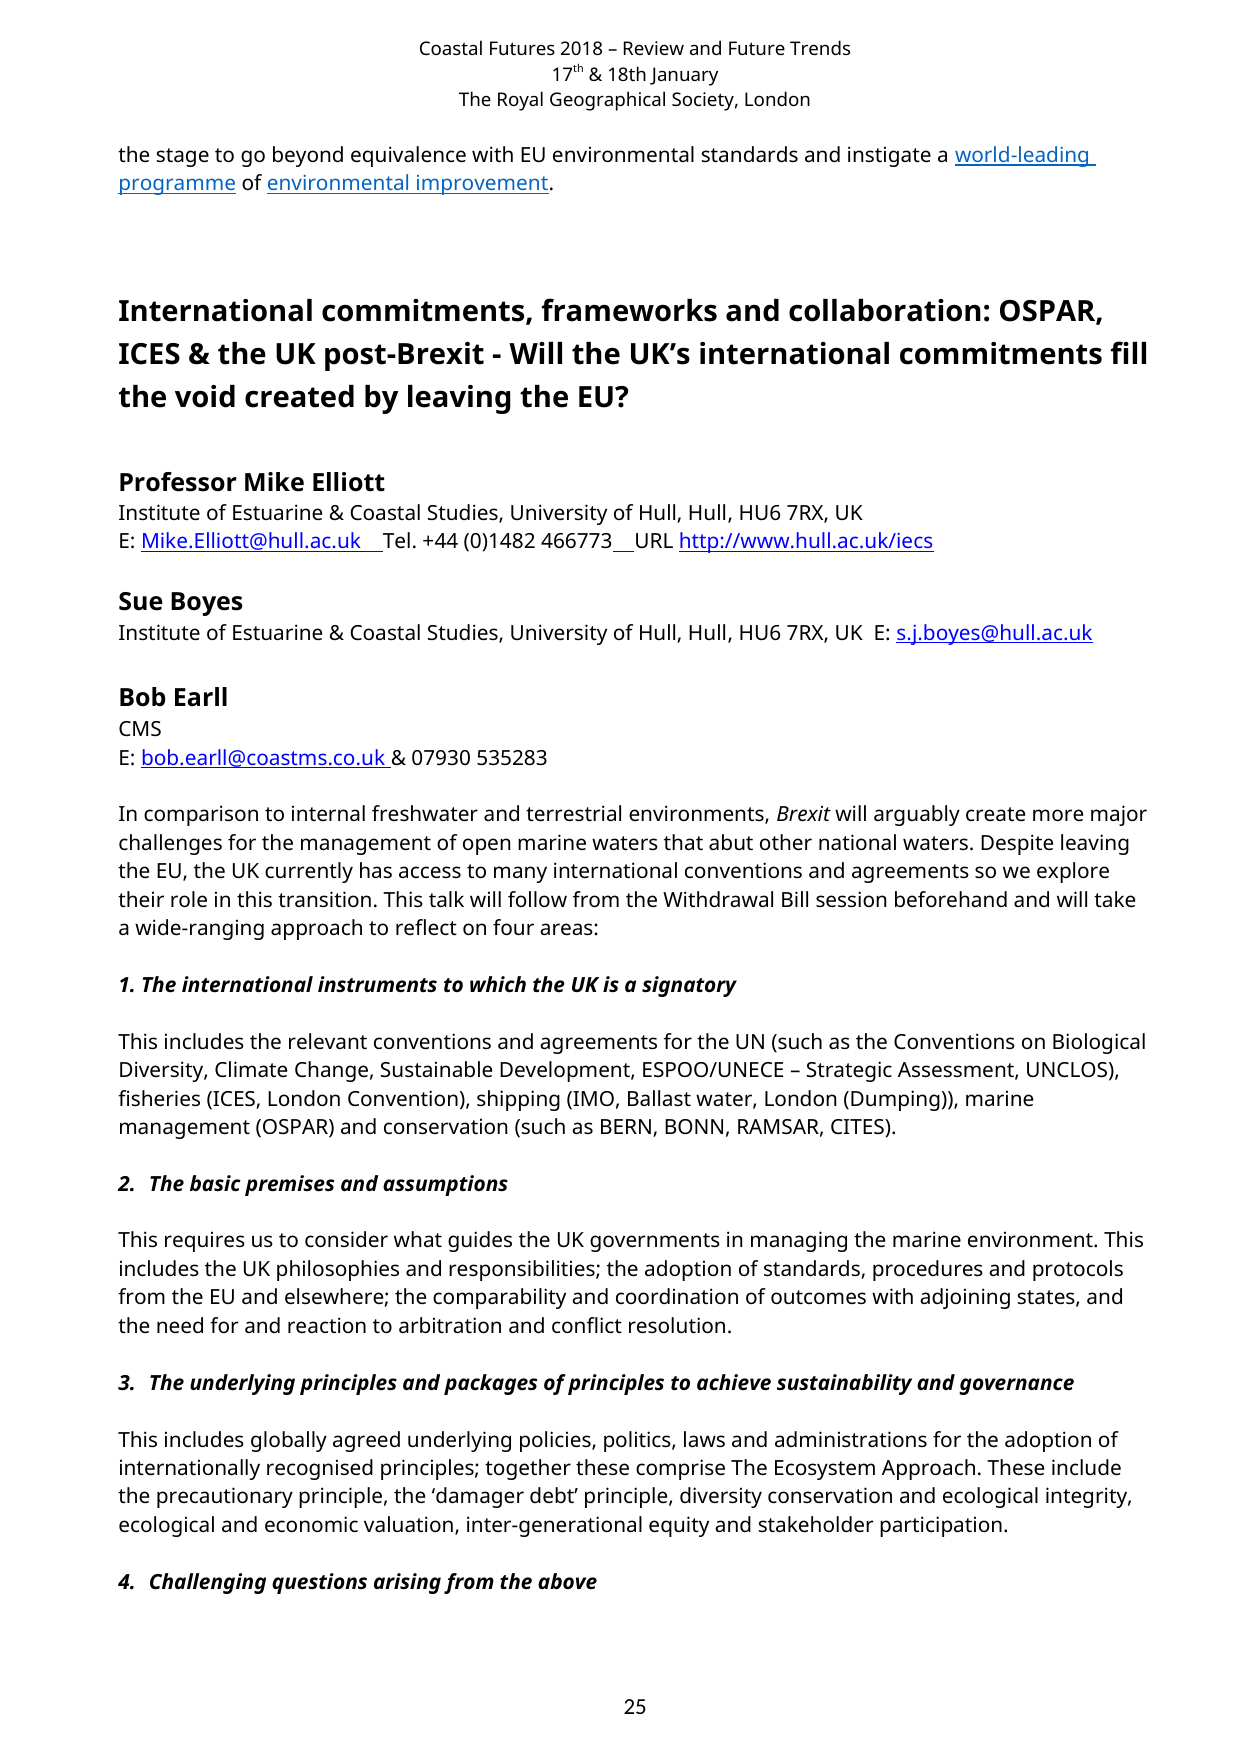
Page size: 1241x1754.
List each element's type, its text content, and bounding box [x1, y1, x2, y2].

text Sue Boyes [118, 583, 1152, 618]
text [118, 140, 1152, 197]
text This includes globally agreed underlying policies, politics, laws and administrations for the adoption of internationally recognised principles; together these comprise The Ecosystem Approach. These include the precautionary principle, the ‘damager debt’ principle, diversity conservation and ecological integrity, ecological and economic valuation, inter-generational equity and stakeholder participation. [118, 1425, 1152, 1538]
text 1. The international instruments to which the UK is a signatory [118, 970, 1152, 998]
text Institute of Estuarine & Coastal Studies, University of Hull, Hull, HU6 7RX, UK E: s.j.boyes@hull.ac.uk [118, 618, 1152, 646]
text 2. The basic premises and assumptions [118, 1169, 1152, 1197]
text Bob Earll [118, 680, 1152, 714]
text Institute of Estuarine & Coastal Studies, University of Hull, Hull, HU6 7RX, UK [118, 498, 1152, 527]
text This includes the relevant conventions and agreements for the UN (such as the Conventions on Biological Diversity, Climate Change, Sustainable Development, ESPOO/UNECE – Strategic Assessment, UNCLOS), fisheries (ICES, London Convention), shipping (IMO, Ballast water, London (Dumping)), marine management (OSPAR) and conservation (such as BERN, BONN, RAMSAR, CITES). [118, 1027, 1152, 1141]
text CMS [118, 714, 1152, 743]
text E: Mike.Elliott@hull.ac.uk Tel. +44 (0)1482 466773 URL http://www.hull.ac.uk/iecs [118, 527, 1152, 555]
text 3. The underlying principles and packages of principles to achieve sustainability and governance [118, 1368, 1152, 1396]
text 4. Challenging questions arising from the above [118, 1567, 1152, 1595]
text International commitments, frameworks and collaboration: OSPAR, ICES & the UK post-Brexit - Will the UK’s international commitments fill the void created by leaving the EU? [118, 291, 1152, 416]
text This requires us to consider what guides the UK governments in managing the marine environment. This includes the UK philosophies and responsibilities; the adoption of standards, procedures and protocols from the EU and elsewhere; the comparability and coordination of outcomes with adjoining states, and the need for and reaction to arbitration and conflict resolution. [118, 1226, 1152, 1339]
text In comparison to internal freshwater and terrestrial environments, Brexit will arguably create more major challenges for the management of open marine waters that abut other national waters. Despite leaving the EU, the UK currently has access to many international conventions and agreements so we explore their role in this transition. This talk will follow from the Withdrawal Bill session beforehand and will take a wide-ranging approach to reflect on four areas: [118, 799, 1152, 942]
text E: bob.earll@coastms.co.uk & 07930 535283 [118, 743, 1152, 771]
text Professor Mike Elliott [118, 464, 1152, 498]
